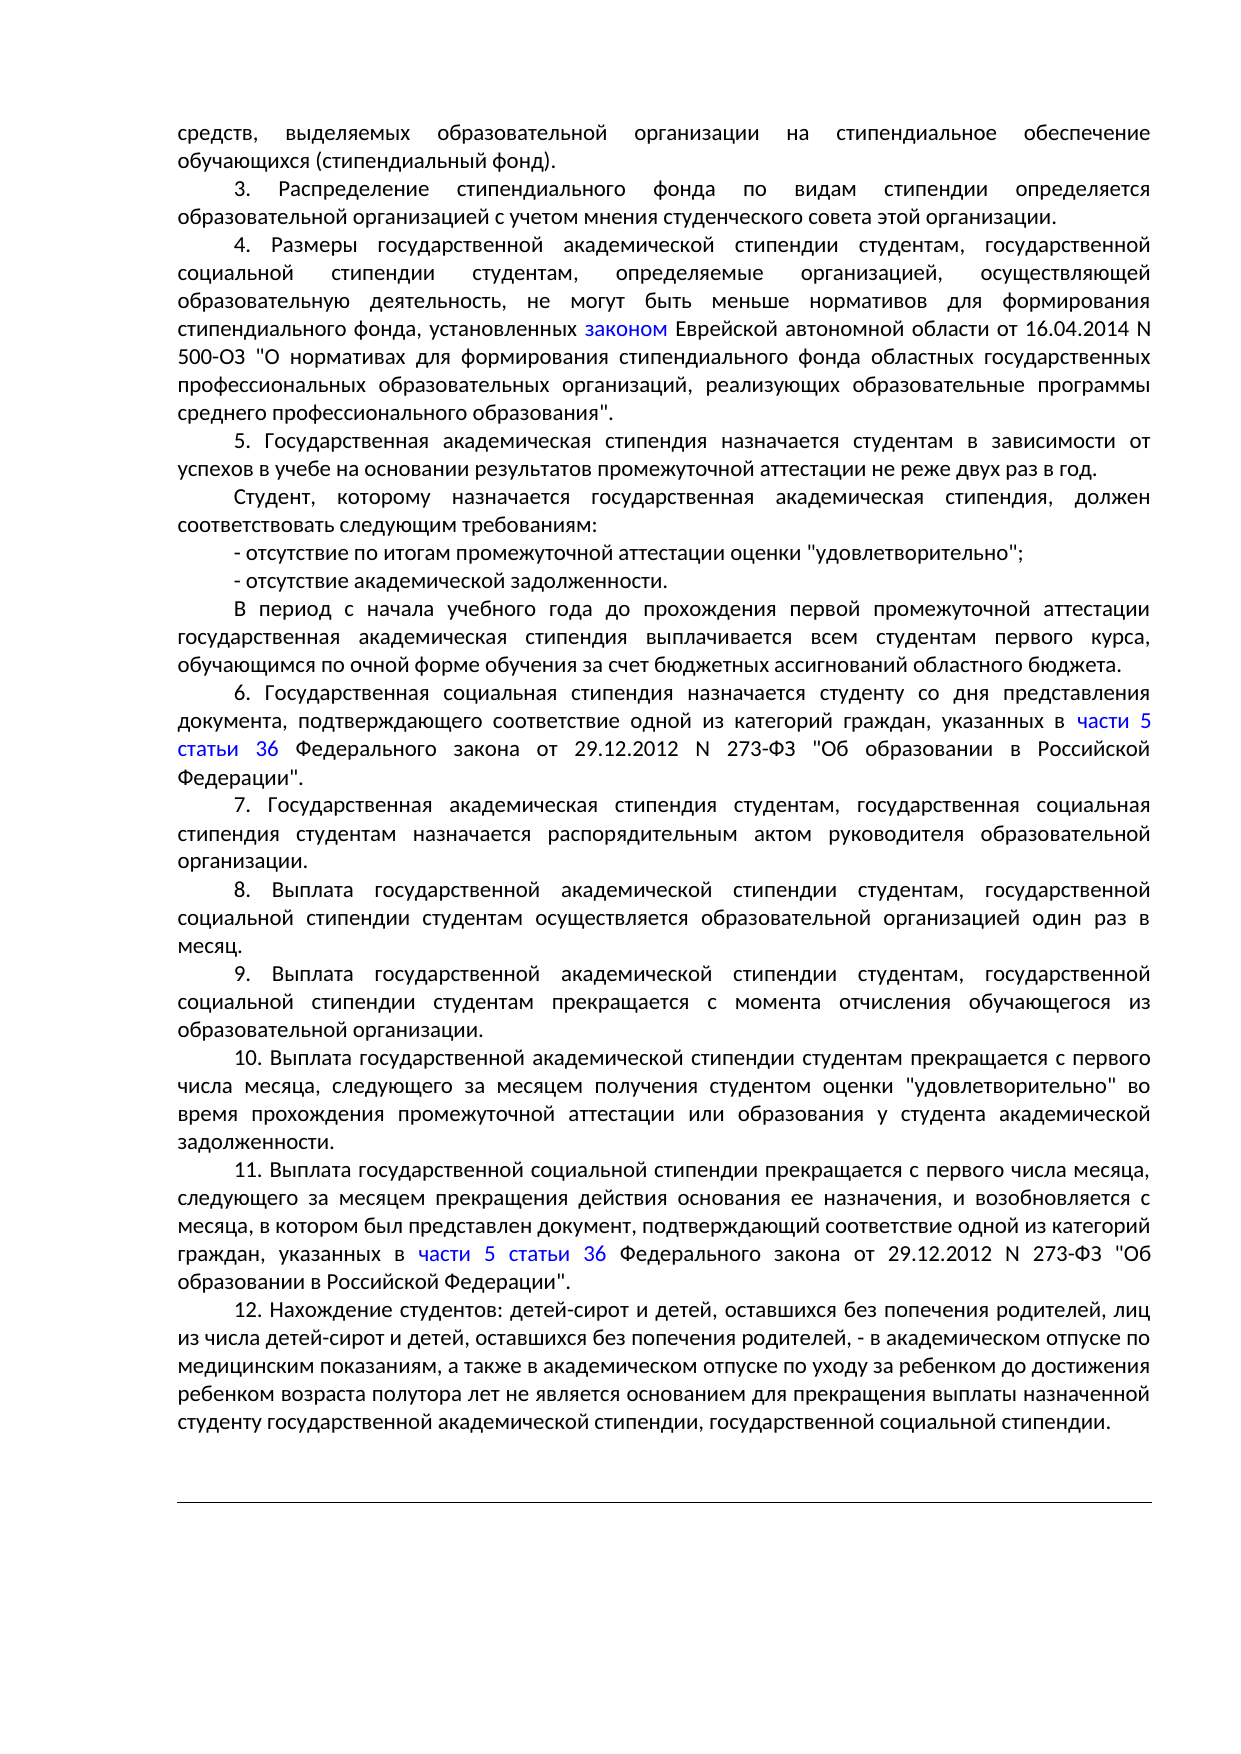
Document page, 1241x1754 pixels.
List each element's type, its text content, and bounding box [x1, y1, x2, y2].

text 10. Выплата государственной академической стипендии студентам прекращается с первого числа месяца, следующего за месяцем получения студентом оценки "удовлетворительно" во время прохождения промежуточной аттестации или образования у студента академической задолженности. [177, 1043, 1152, 1155]
text В период с начала учебного года до прохождения первой промежуточной аттестации государственная академическая стипендия выплачивается всем студентам первого курса, обучающимся по очной форме обучения за счет бюджетных ассигнований областного бюджета. [177, 594, 1152, 678]
text 5. Государственная академическая стипендия назначается студентам в зависимости от успехов в учебе на основании результатов промежуточной аттестации не реже двух раз в год. [177, 426, 1152, 482]
text 11. Выплата государственной социальной стипендии прекращается с первого числа месяца, следующего за месяцем прекращения действия основания ее назначения, и возобновляется с месяца, в котором был представлен документ, подтверждающий соответствие одной из категорий граждан, указанных в части 5 статьи 36 Федерального закона от 29.12.2012 N 273-ФЗ "Об образовании в Российской Федерации". [177, 1155, 1152, 1295]
text 9. Выплата государственной академической стипендии студентам, государственной социальной стипендии студентам прекращается с момента отчисления обучающегося из образовательной организации. [177, 959, 1152, 1043]
text - отсутствие по итогам промежуточной аттестации оценки "удовлетворительно"; [177, 538, 1152, 566]
text Студент, которому назначается государственная академическая стипендия, должен соответствовать следующим требованиям: [177, 482, 1152, 538]
text - отсутствие академической задолженности. [177, 566, 1152, 594]
text 12. Нахождение студентов: детей-сирот и детей, оставшихся без попечения родителей, лиц из числа детей-сирот и детей, оставшихся без попечения родителей, - в академическом отпуске по медицинским показаниям, а также в академическом отпуске по уходу за ребенком до достижения ребенком возраста полутора лет не является основанием для прекращения выплаты назначенной студенту государственной академической стипендии, государственной социальной стипендии. [177, 1295, 1152, 1435]
text 8. Выплата государственной академической стипендии студентам, государственной социальной стипендии студентам осуществляется образовательной организацией один раз в месяц. [177, 875, 1152, 959]
text 3. Распределение стипендиального фонда по видам стипендии определяется образовательной организацией с учетом мнения студенческого совета этой организации. [177, 174, 1152, 230]
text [177, 118, 1152, 174]
text 6. Государственная социальная стипендия назначается студенту со дня представления документа, подтверждающего соответствие одной из категорий граждан, указанных в части 5 статьи 36 Федерального закона от 29.12.2012 N 273-ФЗ "Об образовании в Российской Федерации". [177, 678, 1152, 791]
text 4. Размеры государственной академической стипендии студентам, государственной социальной стипендии студентам, определяемые организацией, осуществляющей образовательную деятельность, не могут быть меньше нормативов для формирования стипендиального фонда, установленных законом Еврейской автономной области от 16.04.2014 N 500-ОЗ "О нормативах для формирования стипендиального фонда областных государственных профессиональных образовательных организаций, реализующих образовательные программы среднего профессионального образования". [177, 230, 1152, 426]
text 7. Государственная академическая стипендия студентам, государственная социальная стипендия студентам назначается распорядительным актом руководителя образовательной организации. [177, 791, 1152, 875]
